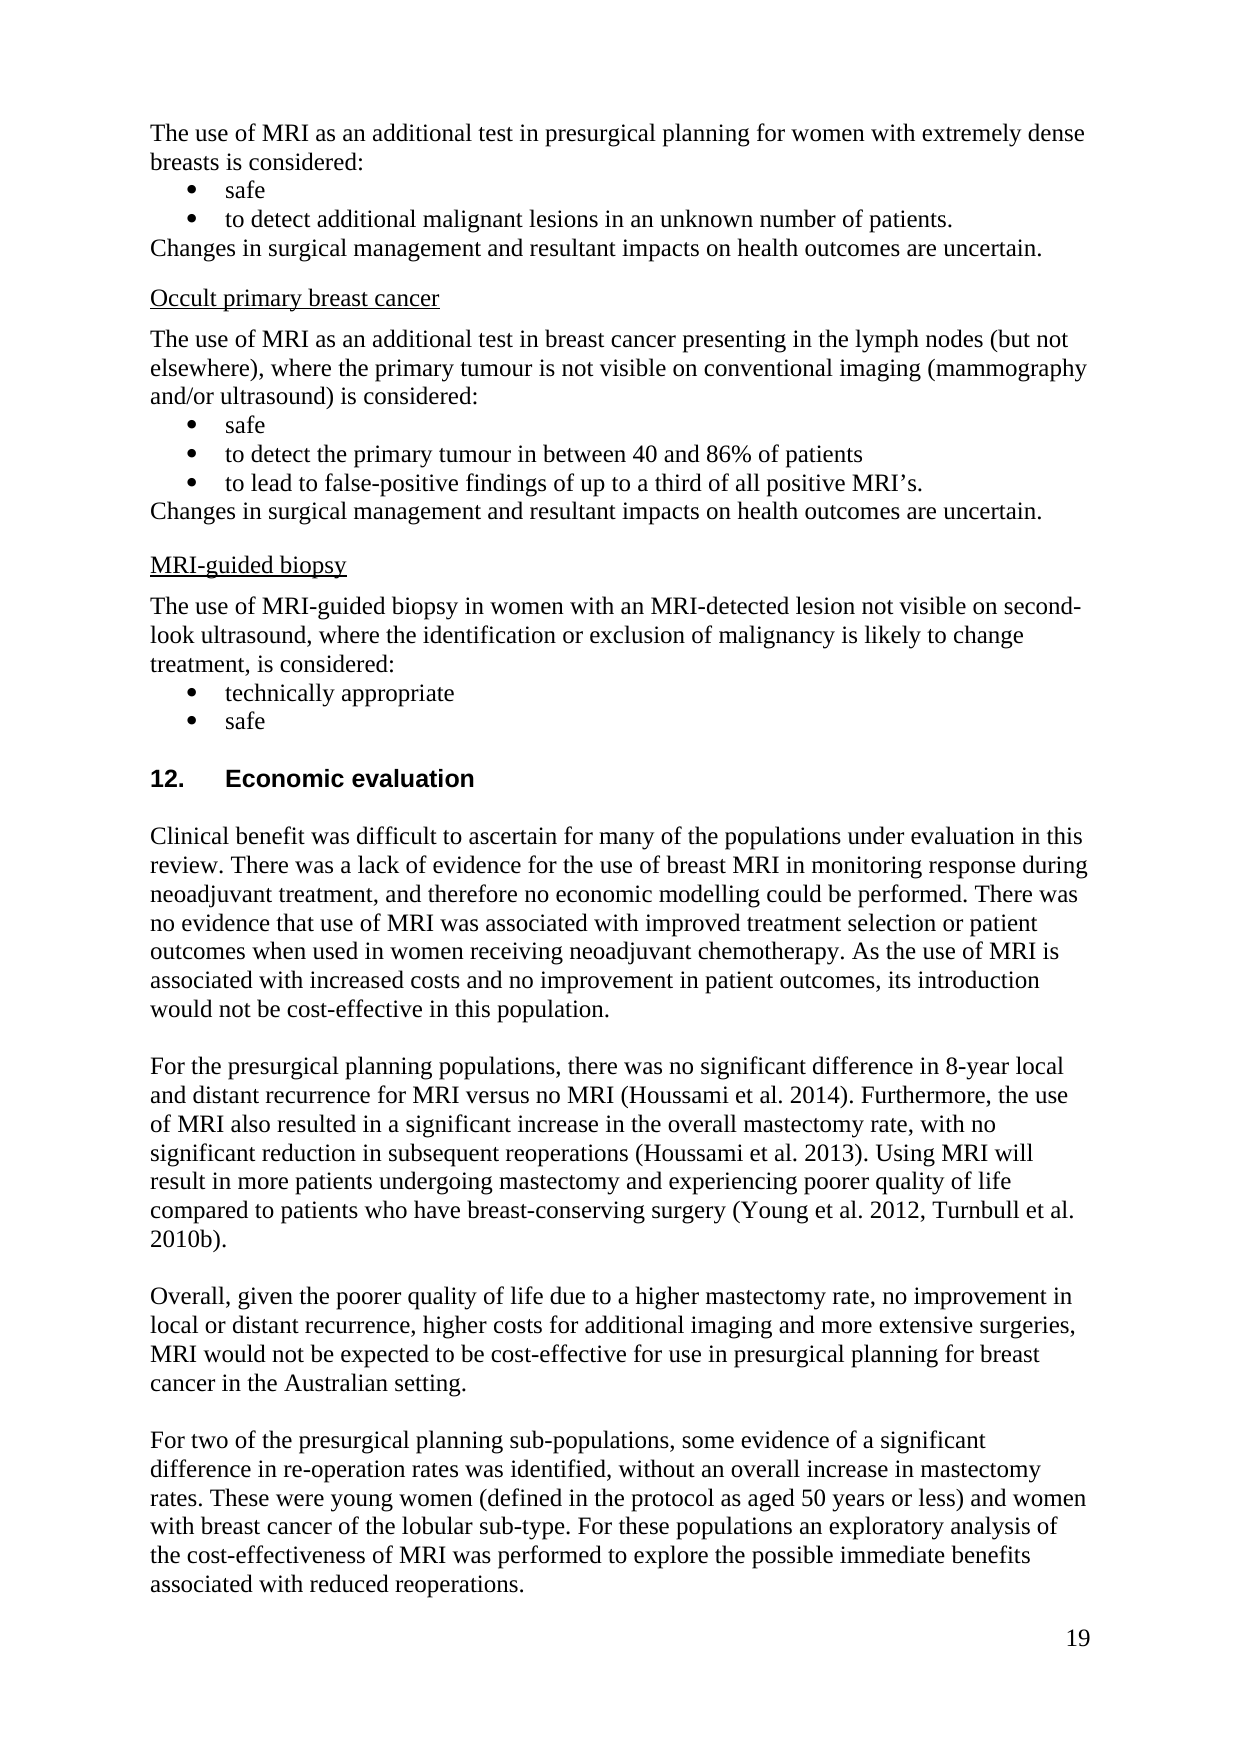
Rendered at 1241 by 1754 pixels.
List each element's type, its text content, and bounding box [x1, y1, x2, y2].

list technically appropriate [187, 678, 1090, 706]
list to lead to false-positive findings of up to a third of all positive MRI’s. [187, 468, 1090, 496]
text For two of the presurgical planning sub-populations, some evidence of a significant difference in re-operation rates was identified, without an overall increase in mastectomy rates. These were young women (defined in the protocol as aged 50 years or less) and women with breast cancer of the lobular sub-type. For these populations an exploratory analysis of the cost-effectiveness of MRI was performed to explore the possible immediate benefits associated with reduced reoperations. [150, 1425, 1090, 1598]
subtitle Economic evaluation [150, 764, 1090, 793]
text The use of MRI as an additional test in breast cancer presenting in the lymph nodes (but not elsewhere), where the primary tumour is not visible on conventional imaging (mammography and/or ultrasound) is considered: [150, 324, 1090, 410]
text For the presurgical planning populations, there was no significant difference in 8-year local and distant recurrence for MRI versus no MRI (Houssami et al. 2014). Furthermore, the use of MRI also resulted in a significant increase in the overall mastectomy rate, with no significant reduction in subsequent reoperations (Houssami et al. 2013). Using MRI will result in more patients undergoing mastectomy and experiencing poorer quality of life compared to patients who have breast-conserving surgery (Young et al. 2012, Turnbull et al. 2010b). [150, 1051, 1090, 1253]
text Changes in surgical management and resultant impacts on health outcomes are uncertain. [150, 496, 1090, 525]
text MRI-guided biopsy [150, 550, 1090, 579]
list safe [187, 410, 1090, 439]
text The use of MRI-guided biopsy in women with an MRI-detected lesion not visible on second-look ultrasound, where the identification or exclusion of malignancy is likely to change treatment, is considered: [150, 591, 1090, 678]
list safe [187, 176, 1090, 204]
text Clinical benefit was difficult to ascertain for many of the populations under evaluation in this review. There was a lack of evidence for the use of breast MRI in monitoring response during neoadjuvant treatment, and therefore no economic modelling could be performed. There was no evidence that use of MRI was associated with improved treatment selection or patient outcomes when used in women receiving neoadjuvant chemotherapy. As the use of MRI is associated with increased costs and no improvement in patient outcomes, its introduction would not be cost-effective in this population. [150, 821, 1090, 1023]
list safe [187, 706, 1090, 735]
text The use of MRI as an additional test in presurgical planning for women with extremely dense breasts is considered: [150, 118, 1090, 176]
list to detect the primary tumour in between 40 and 86% of patients [187, 439, 1090, 468]
text Changes in surgical management and resultant impacts on health outcomes are uncertain. [150, 233, 1090, 262]
text Occult primary breast cancer [150, 283, 1090, 311]
text Overall, given the poorer quality of life due to a higher mastectomy rate, no improvement in local or distant recurrence, higher costs for additional imaging and more extensive surgeries, MRI would not be expected to be cost-effective for use in presurgical planning for breast cancer in the Australian setting. [150, 1281, 1090, 1396]
list to detect additional malignant lesions in an unknown number of patients. [187, 204, 1090, 233]
